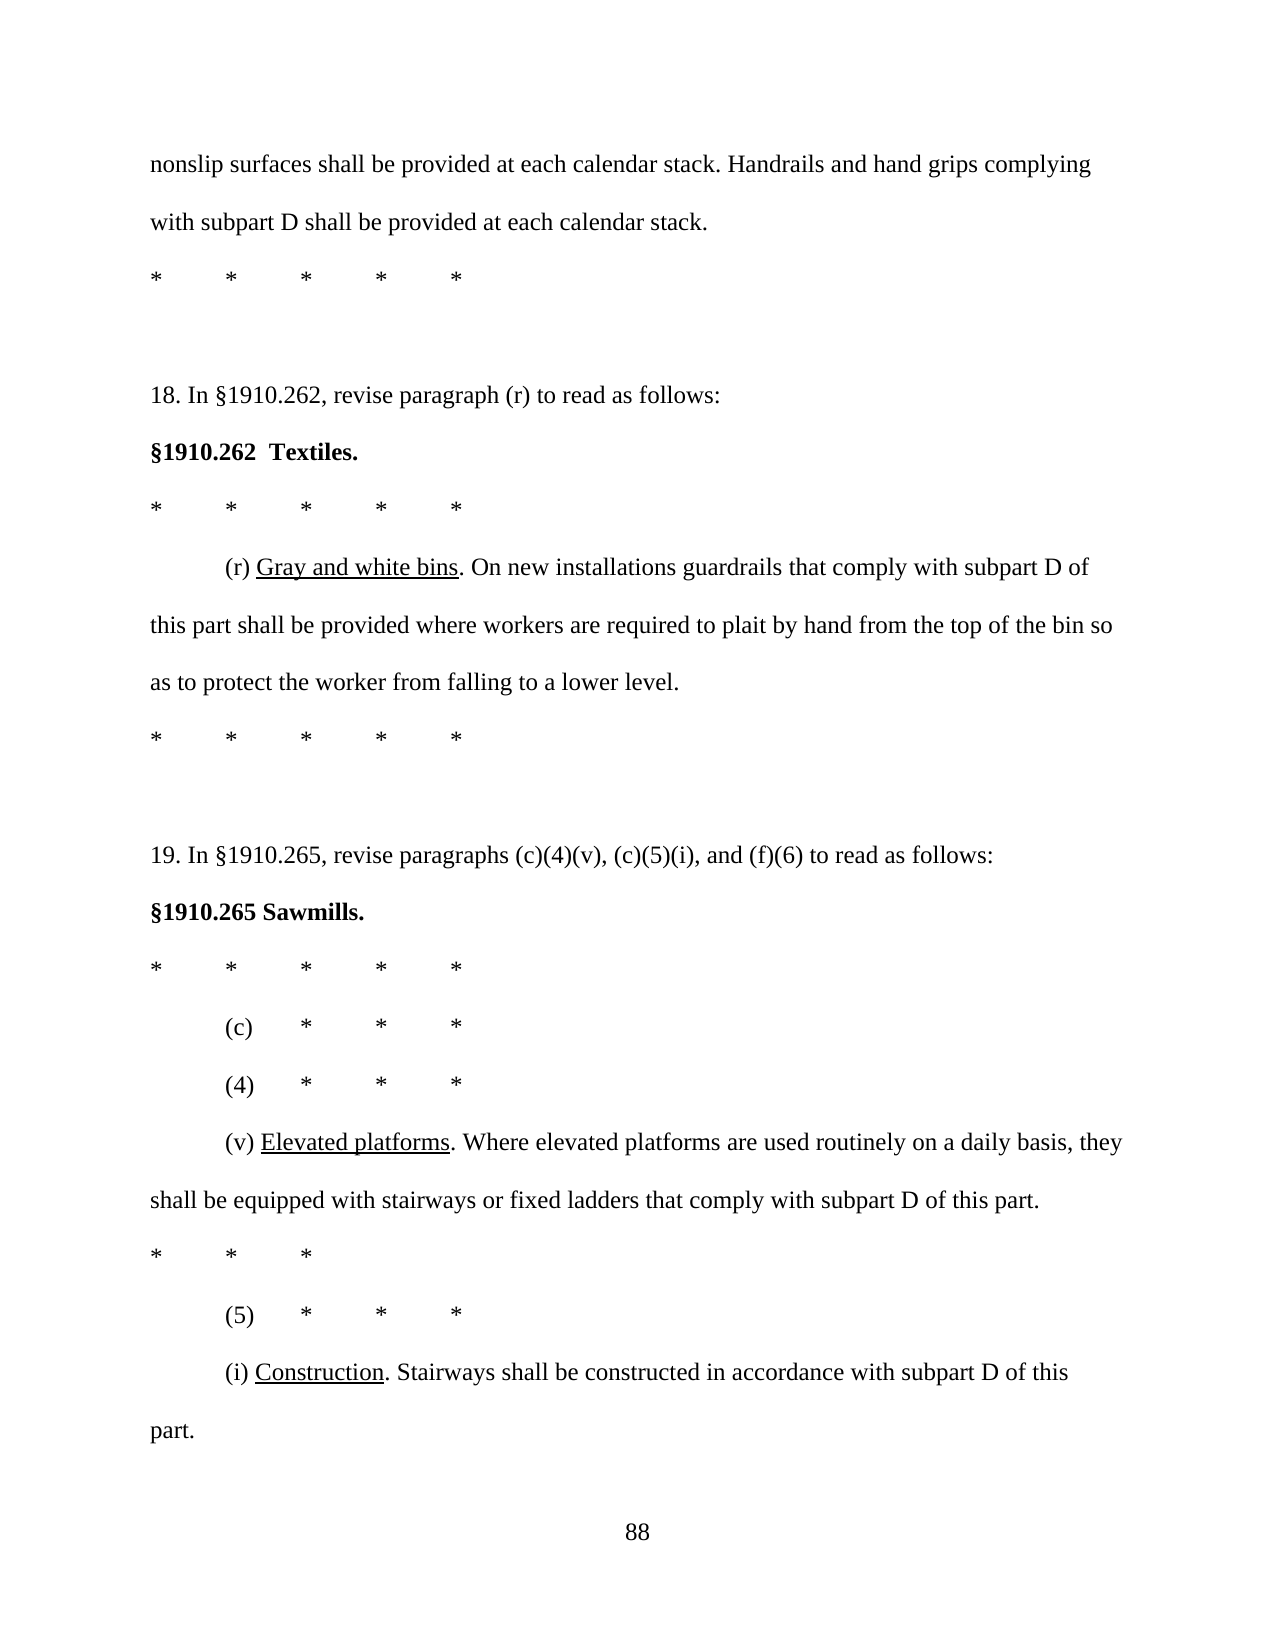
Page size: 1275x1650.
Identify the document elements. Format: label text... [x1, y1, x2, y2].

list In §1910.262, revise paragraph (r) to read as follows: [150, 380, 1135, 408]
text nonslip surfaces shall be provided at each calendar stack. Handrails and hand grips complying with subpart D shall be provided at each calendar stack. [150, 149, 1115, 236]
text this part shall be provided where workers are required to plait by hand from the top of the bin so as to protect the worker from falling to a lower level. [150, 610, 1115, 696]
text * * * * * [150, 495, 1135, 523]
text (v) Elevated platforms. Where elevated platforms are used routinely on a daily basis, they [225, 1127, 1135, 1156]
subtitle §1910.265 Sawmills. [150, 897, 1135, 926]
text (5) * * * [225, 1300, 1135, 1329]
text (i) Construction. Stairways shall be constructed in accordance with subpart D of this [225, 1357, 1135, 1386]
text (c) * * * [225, 1012, 1135, 1041]
text (r) Gray and white bins. On new installations guardrails that comply with subpart D of [225, 552, 1135, 581]
text shall be equipped with stairways or fixed ladders that comply with subpart D of this part. [150, 1185, 1135, 1214]
text * * * * * [150, 265, 1135, 293]
text part. [150, 1415, 1135, 1444]
text * * * * * [150, 955, 1135, 983]
text * * * * * [150, 725, 1135, 754]
subtitle §1910.262 Textiles. [150, 437, 1135, 466]
list In §1910.265, revise paragraphs (c)(4)(v), (c)(5)(i), and (f)(6) to read as follows: [150, 840, 1135, 869]
text (4) * * * [225, 1070, 1135, 1098]
text * * * [150, 1242, 1135, 1271]
